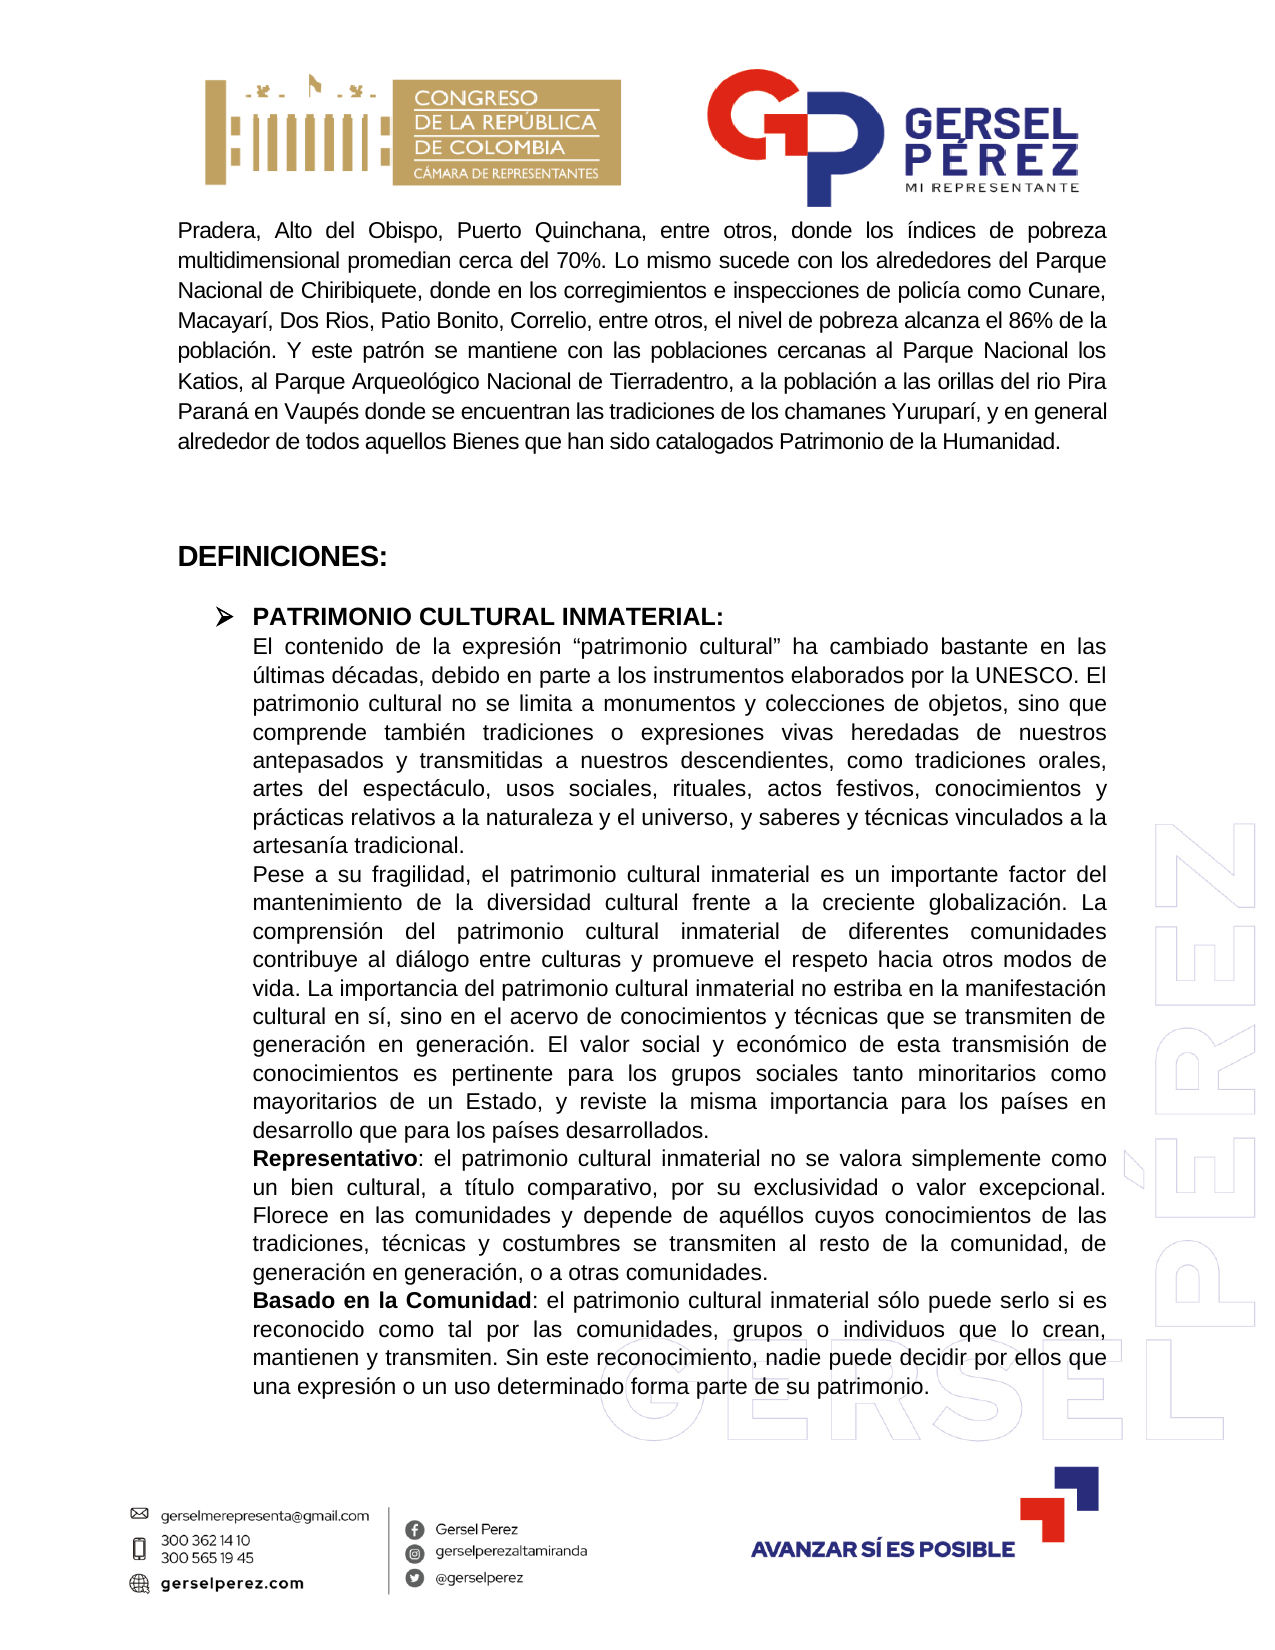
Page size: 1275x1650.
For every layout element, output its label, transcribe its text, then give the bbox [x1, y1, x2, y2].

picture [0, 1452, 1177, 1634]
text DEFINICIONES: [177, 538, 1107, 572]
list Basado en la Comunidad: el patrimonio cultural inmaterial sólo puede serlo si es reconocido como tal por las comunidades, grupos o individuos que lo crean, mantienen y transmiten. Sin este reconocimiento, nadie puede decidir por ellos que una expresión o un uso determinado forma parte de su patrimonio. [252, 1287, 1107, 1399]
list El contenido de la expresión “patrimonio cultural” ha cambiado bastante en las últimas décadas, debido en parte a los instrumentos elaborados por la UNESCO. El patrimonio cultural no se limita a monumentos y colecciones de objetos, sino que comprende también tradiciones o expresiones vivas heredadas de nuestros antepasados y transmitidas a nuestros descendientes, como tradiciones orales, artes del espectáculo, usos sociales, rituales, actos festivos, conocimientos y prácticas relativos a la naturaleza y el universo, y saberes y técnicas vinculados a la artesanía tradicional. [252, 633, 1107, 859]
list Pese a su fragilidad, el patrimonio cultural inmaterial es un importante factor del mantenimiento de la diversidad cultural frente a la creciente globalización. La comprensión del patrimonio cultural inmaterial de diferentes comunidades contribuye al diálogo entre culturas y promueve el respeto hacia otros modos de vida. La importancia del patrimonio cultural inmaterial no estriba en la manifestación cultural en sí, sino en el acervo de conocimientos y técnicas que se transmiten de generación en generación. El valor social y económico de esta transmisión de conocimientos es pertinente para los grupos sociales tanto minoritarios como mayoritarios de un Estado, y reviste la misma importancia para los países en desarrollo que para los países desarrollados. [252, 861, 1107, 1143]
picture [558, 795, 1257, 1443]
picture [130, 45, 1137, 218]
list Representativo: el patrimonio cultural inmaterial no se valora simplemente como un bien cultural, a título comparativo, por su exclusividad o valor excepcional. Florece en las comunidades y depende de aquéllos cuyos conocimientos de las tradiciones, técnicas y costumbres se transmiten al resto de la comunidad, de generación en generación, o a otras comunidades. [252, 1145, 1107, 1285]
list PATRIMONIO CULTURAL INMATERIAL: [215, 602, 1107, 631]
